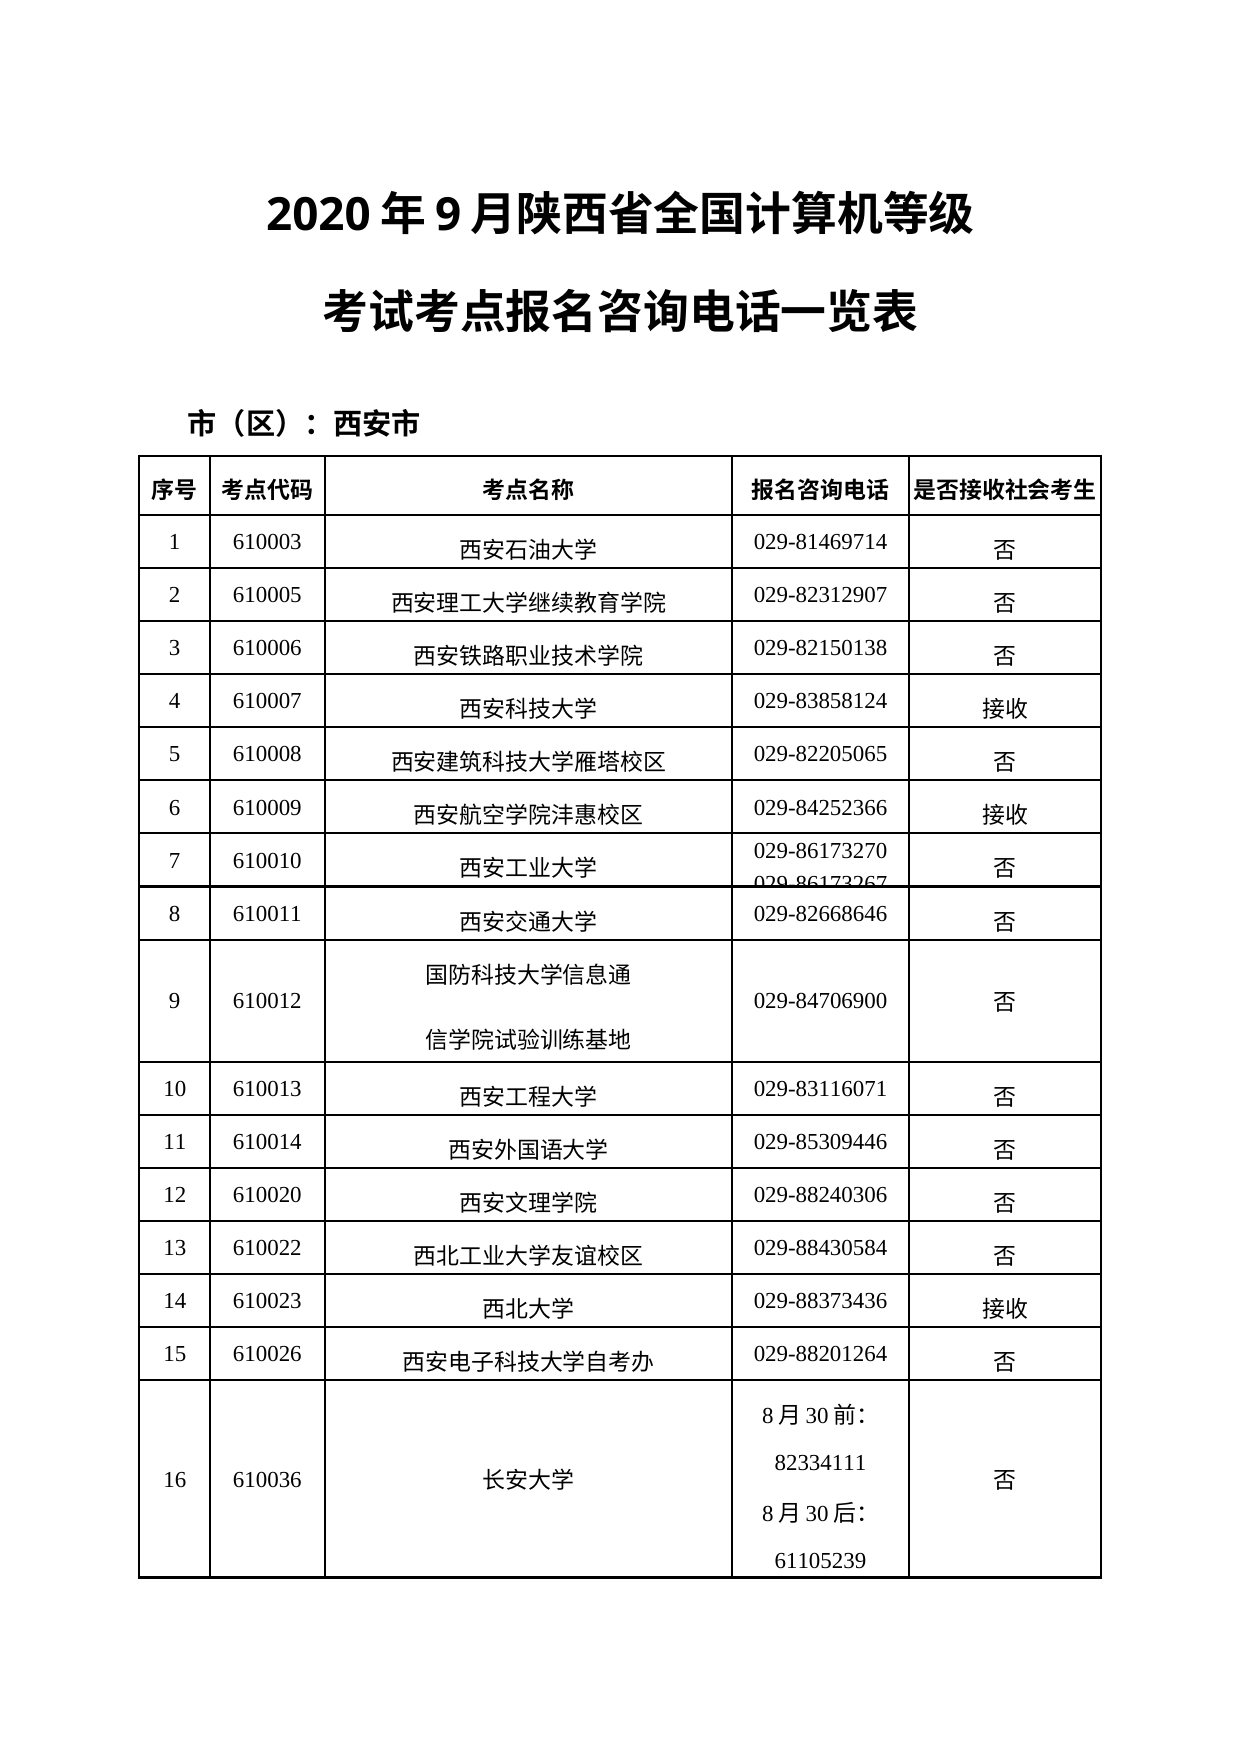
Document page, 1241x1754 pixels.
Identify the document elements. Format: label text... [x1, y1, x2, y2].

table_cell 7 [140, 834, 209, 885]
table_cell 029-85309446 [733, 1116, 908, 1167]
table_cell 029-88201264 [733, 1328, 908, 1379]
text 考试考点报名咨询电话一览表 [187, 259, 1053, 357]
table_cell 国防科技大学信息通 信学院试验训练基地 [326, 941, 731, 1061]
table_cell 否 [910, 622, 1100, 673]
table_cell 029-88373436 [733, 1275, 908, 1326]
table_cell 029-88430584 [733, 1222, 908, 1273]
table_cell 3 [140, 622, 209, 673]
table_cell 8 [140, 888, 209, 938]
table_cell 6 [140, 781, 209, 832]
table_cell 2 [140, 569, 209, 620]
table_cell 11 [140, 1116, 209, 1167]
table_header 报名咨询电话 [733, 457, 908, 513]
table_cell 10 [140, 1063, 209, 1114]
table_cell 西安文理学院 [326, 1169, 731, 1220]
table_cell 610010 [211, 834, 324, 885]
table_cell 029-82205065 [733, 728, 908, 779]
table_cell 16 [140, 1381, 209, 1576]
table_cell 610022 [211, 1222, 324, 1273]
table_cell 否 [910, 888, 1100, 938]
table_cell 8月30前：82334111 8月30后：61105239 [733, 1381, 908, 1576]
table_header 考点名称 [326, 457, 731, 513]
table_cell 西安外国语大学 [326, 1116, 731, 1167]
table_cell 029-82668646 [733, 888, 908, 938]
table_cell 西安工业大学 [326, 834, 731, 885]
table_cell 西安工程大学 [326, 1063, 731, 1114]
table_cell 接收 [910, 781, 1100, 832]
text 市（区）：西安市 [187, 389, 1053, 454]
table_cell 西安石油大学 [326, 516, 731, 567]
table_cell 否 [910, 1063, 1100, 1114]
table_cell 610006 [211, 622, 324, 673]
table_cell 029-84252366 [733, 781, 908, 832]
table_cell 029-81469714 [733, 516, 908, 567]
table_cell 610003 [211, 516, 324, 567]
text 2020年9月陕西省全国计算机等级 [187, 162, 1053, 259]
table_cell 029-86173270 029-86173267 [733, 834, 908, 885]
table_cell 029-82312907 [733, 569, 908, 620]
table_cell 5 [140, 728, 209, 779]
table_cell 否 [910, 1381, 1100, 1576]
table_cell 610023 [211, 1275, 324, 1326]
table_cell 029-83116071 [733, 1063, 908, 1114]
table_cell 西北大学 [326, 1275, 731, 1326]
table_cell 西安科技大学 [326, 675, 731, 726]
table_cell 610036 [211, 1381, 324, 1576]
table_cell 610007 [211, 675, 324, 726]
table_cell 610013 [211, 1063, 324, 1114]
table_cell 610008 [211, 728, 324, 779]
table_cell 029-82150138 [733, 622, 908, 673]
table_cell 12 [140, 1169, 209, 1220]
table_cell 1 [140, 516, 209, 567]
table_cell 否 [910, 1328, 1100, 1379]
table_header 考点代码 [211, 457, 324, 513]
table_cell 否 [910, 1222, 1100, 1273]
table_cell 029-83858124 [733, 675, 908, 726]
table_header 序号 [140, 457, 209, 513]
table_cell 否 [910, 1169, 1100, 1220]
table_cell 西安铁路职业技术学院 [326, 622, 731, 673]
table_cell 610014 [211, 1116, 324, 1167]
table_cell 西安建筑科技大学雁塔校区 [326, 728, 731, 779]
table_cell 029-84706900 [733, 941, 908, 1061]
table_cell 西安航空学院沣惠校区 [326, 781, 731, 832]
table_cell 长安大学 [326, 1381, 731, 1576]
table_cell 610011 [211, 888, 324, 938]
table_cell 否 [910, 1116, 1100, 1167]
table_cell 接收 [910, 1275, 1100, 1326]
table_cell 610020 [211, 1169, 324, 1220]
table_cell 610009 [211, 781, 324, 832]
table_cell 接收 [910, 675, 1100, 726]
table_cell 9 [140, 941, 209, 1061]
table_cell 否 [910, 728, 1100, 779]
table_cell 4 [140, 675, 209, 726]
table_cell 否 [910, 569, 1100, 620]
table_cell 西安交通大学 [326, 888, 731, 938]
table_cell 否 [910, 941, 1100, 1061]
table_cell 否 [910, 516, 1100, 567]
table_cell 15 [140, 1328, 209, 1379]
table_cell 610012 [211, 941, 324, 1061]
table_cell 14 [140, 1275, 209, 1326]
table_cell 否 [910, 834, 1100, 885]
table_cell 610026 [211, 1328, 324, 1379]
table_cell 029-88240306 [733, 1169, 908, 1220]
table_cell 西北工业大学友谊校区 [326, 1222, 731, 1273]
table_header 是否接收社会考生 [910, 457, 1100, 513]
table_cell 西安电子科技大学自考办 [326, 1328, 731, 1379]
table_cell 610005 [211, 569, 324, 620]
table_cell 西安理工大学继续教育学院 [326, 569, 731, 620]
table_cell 13 [140, 1222, 209, 1273]
